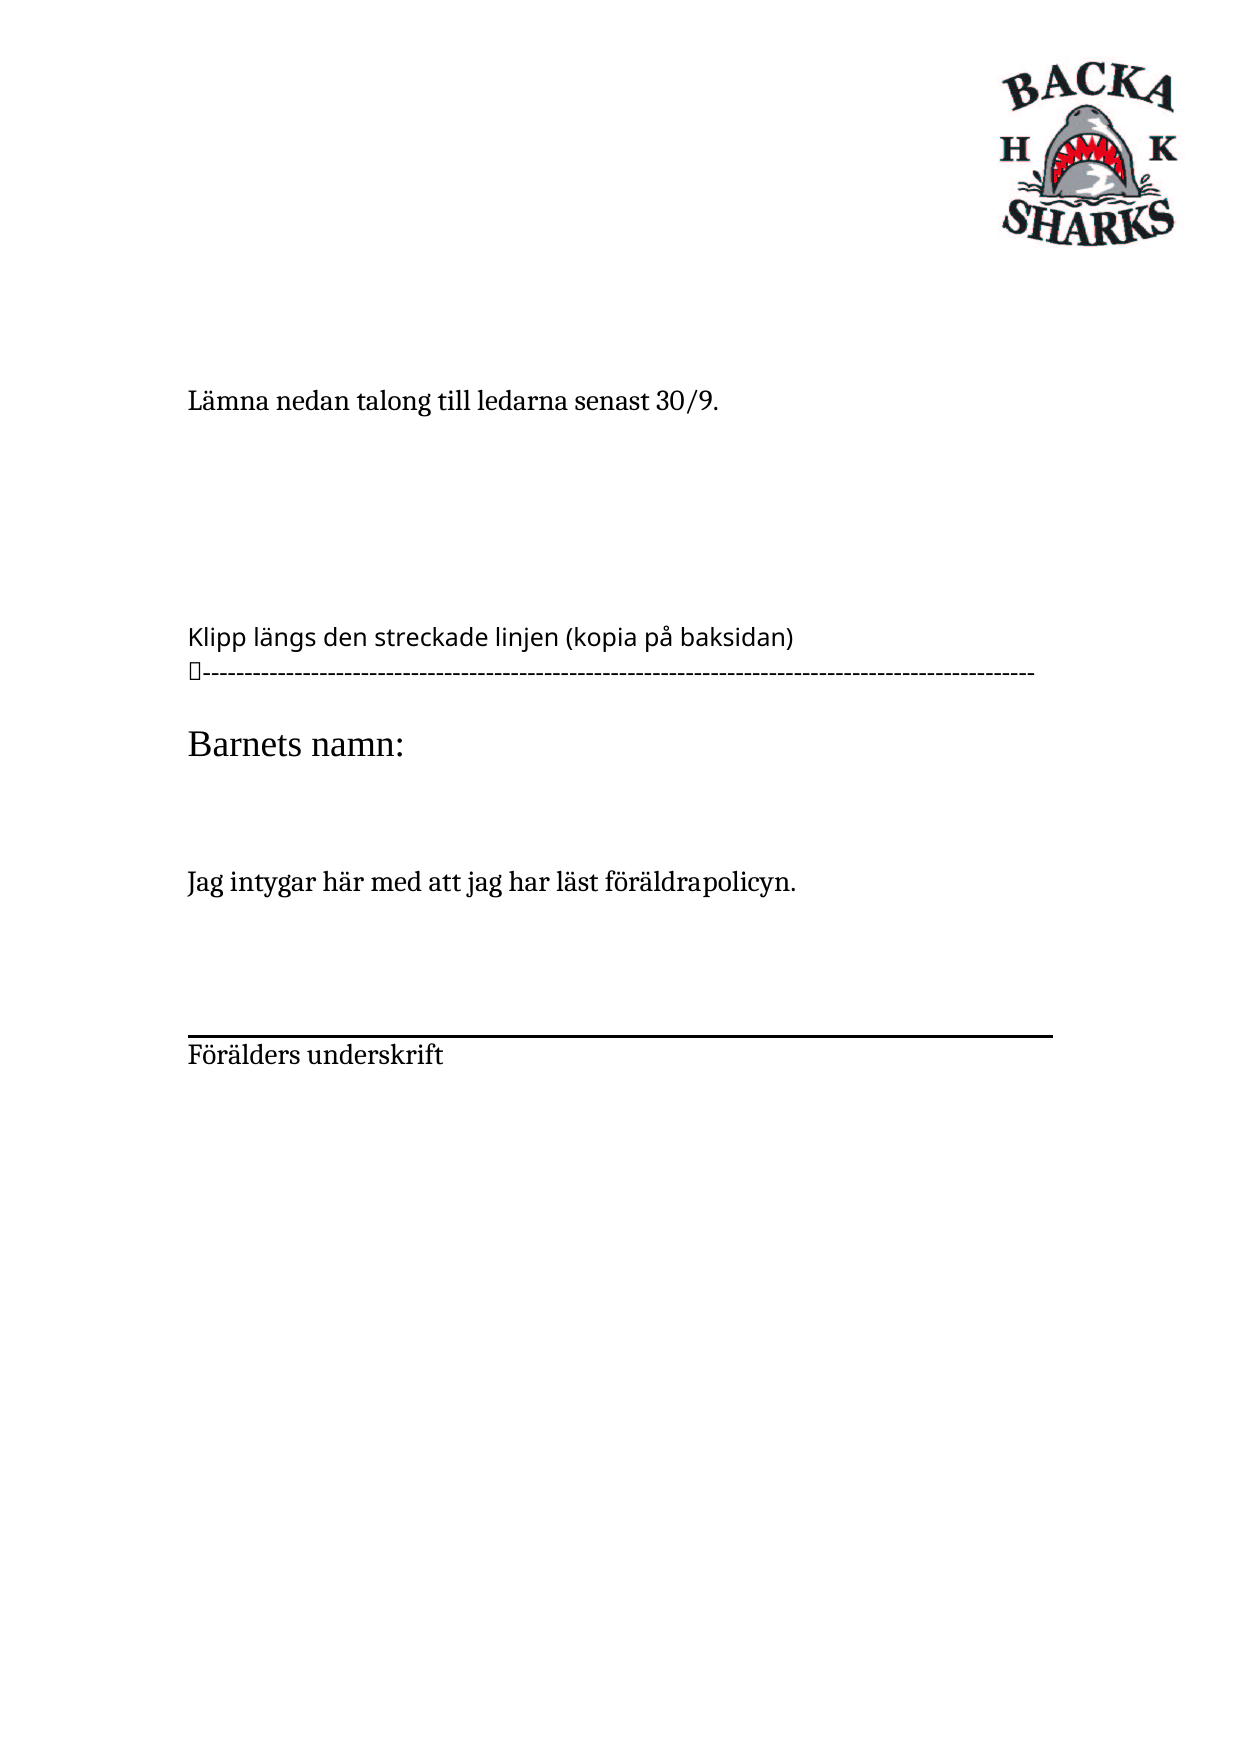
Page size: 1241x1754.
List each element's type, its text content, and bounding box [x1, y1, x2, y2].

text Förälders underskrift [187, 1038, 1053, 1072]
text ---------------------------------------------------------------------------------------------------- [187, 653, 1053, 687]
text Lämna nedan talong till ledarna senast 30/9. [187, 384, 1053, 418]
text Klipp längs den streckade linjen (kopia på baksidan) [187, 619, 1053, 653]
text Jag intygar här med att jag har läst föräldrapolicyn. [187, 865, 1053, 899]
picture [975, 18, 1196, 261]
text Barnets namn: [187, 721, 1053, 764]
